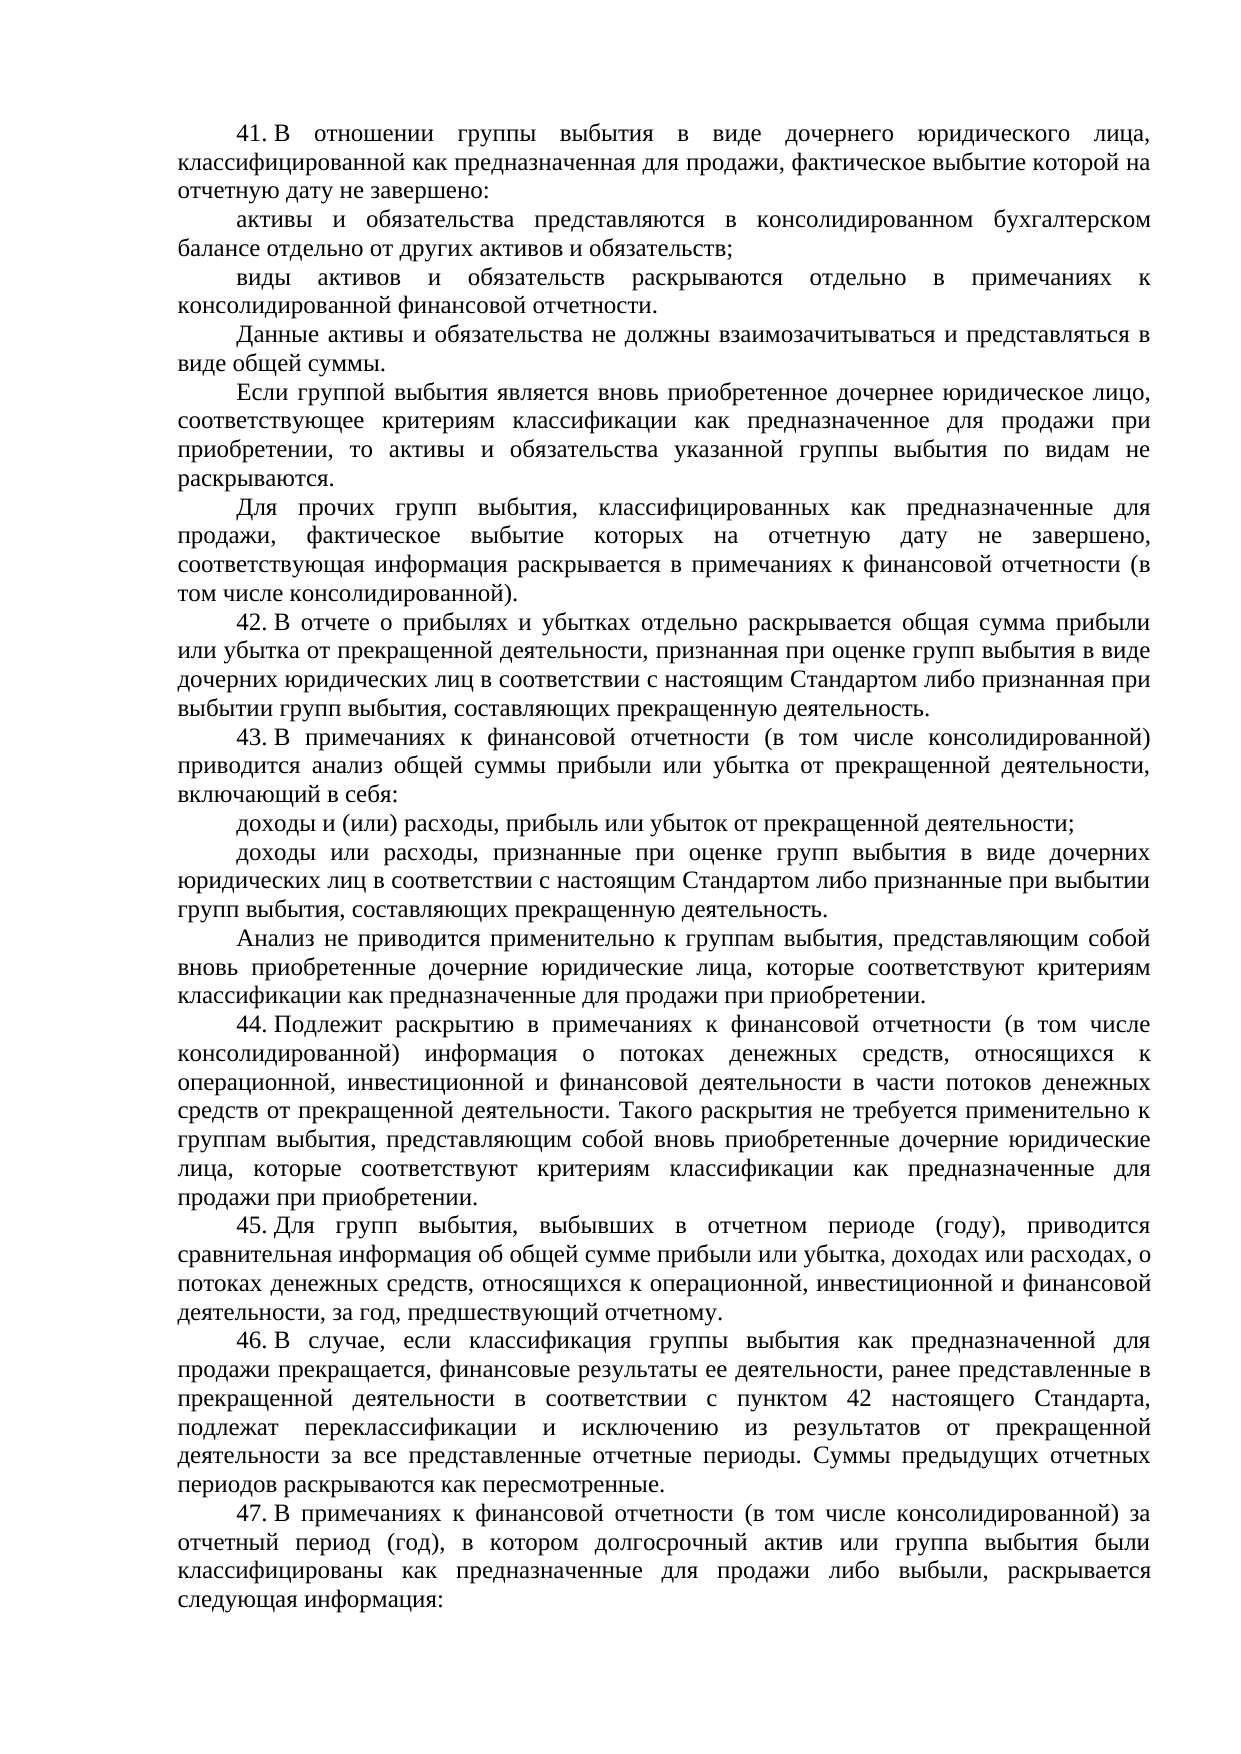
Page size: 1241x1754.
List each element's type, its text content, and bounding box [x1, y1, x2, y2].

text 41. В отношении группы выбытия в виде дочернего юридического лица, классифицированной как предназначенная для продажи, фактическое выбытие которой на отчетную дату не завершено: [177, 118, 1152, 204]
text активы и обязательства представляются в консолидированном бухгалтерском балансе отдельно от других активов и обязательств; [177, 204, 1152, 262]
text доходы и (или) расходы, прибыль или убыток от прекращенной деятельности; [177, 808, 1152, 837]
text 43. В примечаниях к финансовой отчетности (в том числе консолидированной) приводится анализ общей суммы прибыли или убытка от прекращенной деятельности, включающий в себя: [177, 722, 1152, 808]
text 46. В случае, если классификация группы выбытия как предназначенной для продажи прекращается, финансовые результаты ее деятельности, ранее представленные в прекращенной деятельности в соответствии с пунктом 42 настоящего Стандарта, подлежат переклассификации и исключению из результатов от прекращенной деятельности за все представленные отчетные периоды. Суммы предыдущих отчетных периодов раскрываются как пересмотренные. [177, 1326, 1152, 1498]
text Данные активы и обязательства не должны взаимозачитываться и представляться в виде общей суммы. [177, 319, 1152, 377]
text Если группой выбытия является вновь приобретенное дочернее юридическое лицо, соответствующее критериям классификации как предназначенное для продажи при приобретении, то активы и обязательства указанной группы выбытия по видам не раскрываются. [177, 377, 1152, 492]
text 44. Подлежит раскрытию в примечаниях к финансовой отчетности (в том числе консолидированной) информация о потоках денежных средств, относящихся к операционной, инвестиционной и финансовой деятельности в части потоков денежных средств от прекращенной деятельности. Такого раскрытия не требуется применительно к группам выбытия, представляющим собой вновь приобретенные дочерние юридические лица, которые соответствуют критериям классификации как предназначенные для продажи при приобретении. [177, 1009, 1152, 1211]
text Для прочих групп выбытия, классифицированных как предназначенные для продажи, фактическое выбытие которых на отчетную дату не завершено, соответствующая информация раскрывается в примечаниях к финансовой отчетности (в том числе консолидированной). [177, 492, 1152, 607]
text 45. Для групп выбытия, выбывших в отчетном периоде (году), приводится сравнительная информация об общей сумме прибыли или убытка, доходах или расходах, о потоках денежных средств, относящихся к операционной, инвестиционной и финансовой деятельности, за год, предшествующий отчетному. [177, 1211, 1152, 1326]
text виды активов и обязательств раскрываются отдельно в примечаниях к консолидированной финансовой отчетности. [177, 262, 1152, 319]
text 47. В примечаниях к финансовой отчетности (в том числе консолидированной) за отчетный период (год), в котором долгосрочный актив или группа выбытия были классифицированы как предназначенные для продажи либо выбыли, раскрывается следующая информация: [177, 1498, 1152, 1613]
text Анализ не приводится применительно к группам выбытия, представляющим собой вновь приобретенные дочерние юридические лица, которые соответствуют критериям классификации как предназначенные для продажи при приобретении. [177, 923, 1152, 1009]
text доходы или расходы, признанные при оценке групп выбытия в виде дочерних юридических лиц в соответствии с настоящим Стандартом либо признанные при выбытии групп выбытия, составляющих прекращенную деятельность. [177, 837, 1152, 923]
text 42. В отчете о прибылях и убытках отдельно раскрывается общая сумма прибыли или убытка от прекращенной деятельности, признанная при оценке групп выбытия в виде дочерних юридических лиц в соответствии с настоящим Стандартом либо признанная при выбытии групп выбытия, составляющих прекращенную деятельность. [177, 607, 1152, 722]
